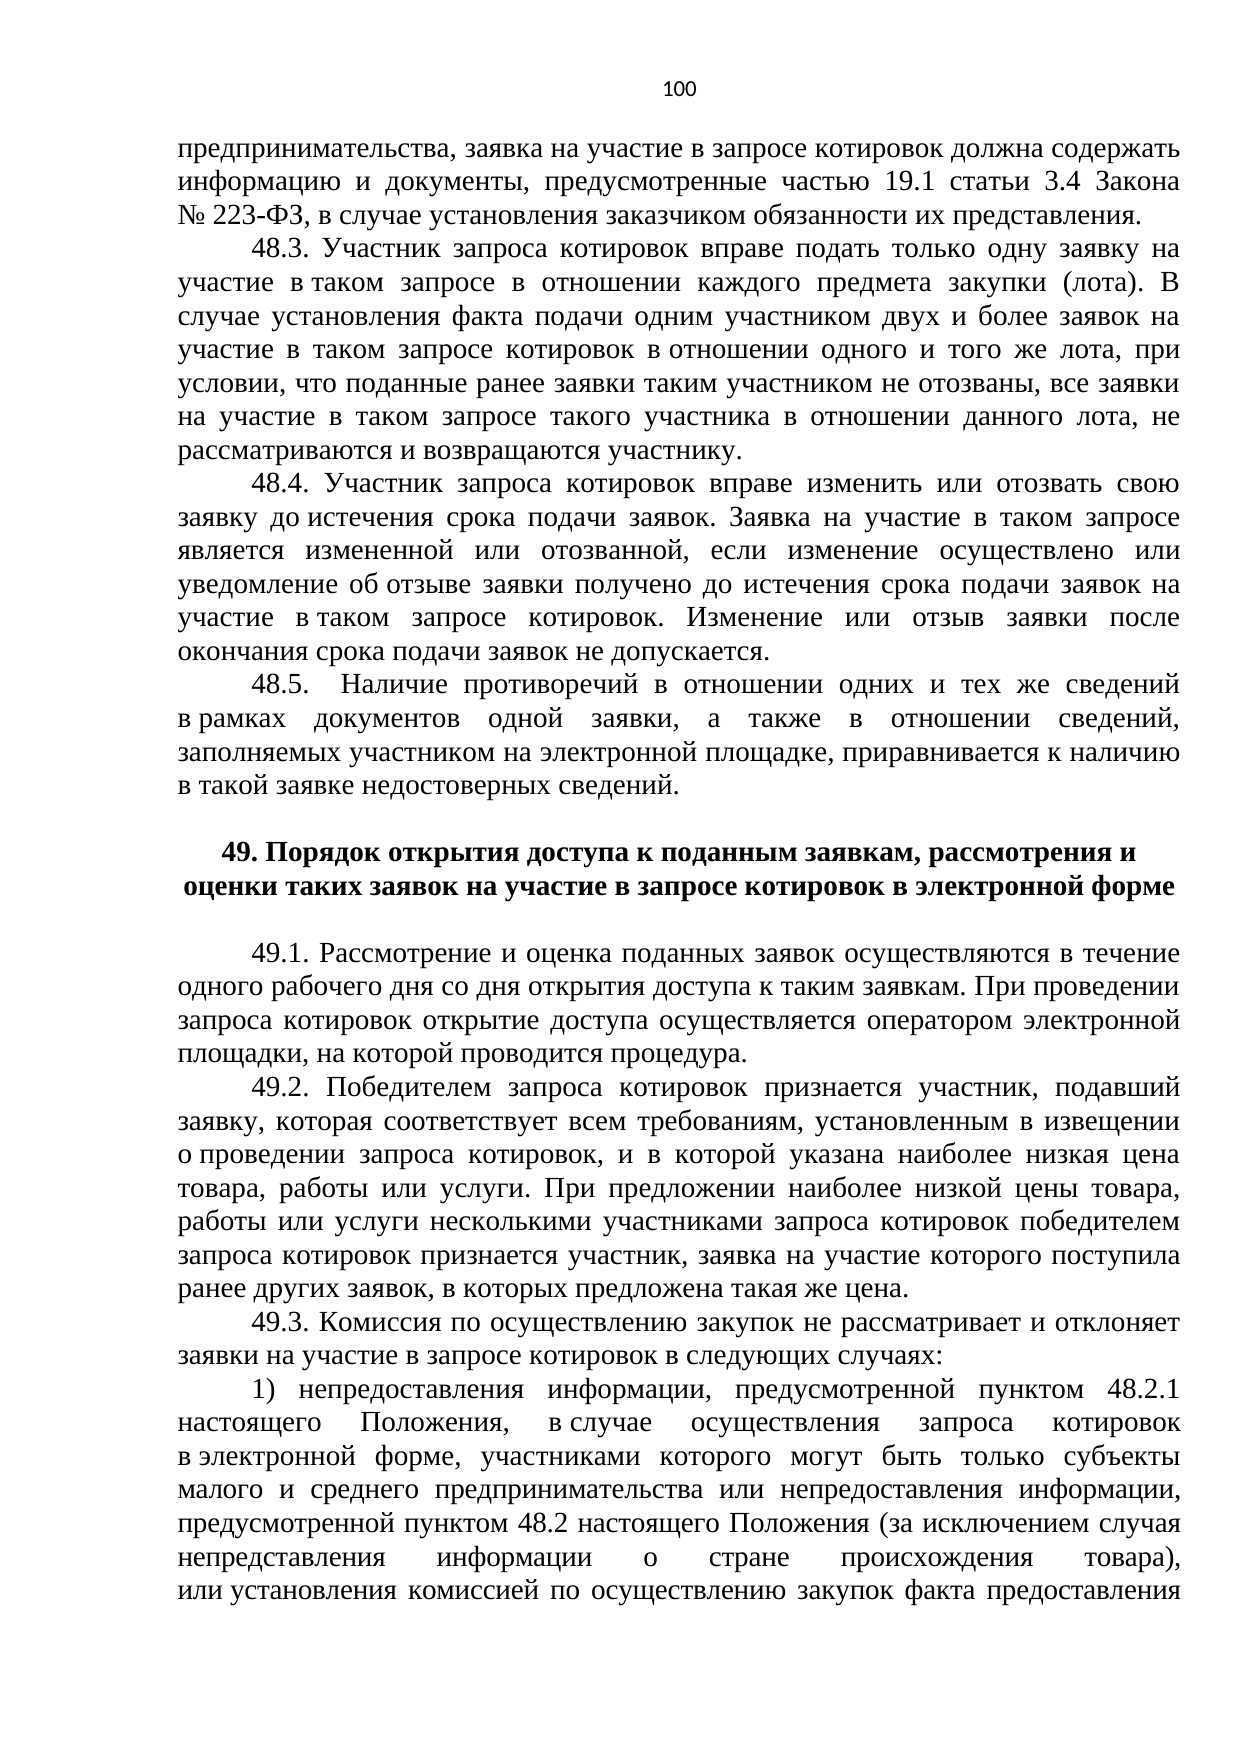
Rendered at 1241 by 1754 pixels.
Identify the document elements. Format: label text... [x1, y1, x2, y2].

text 48.4. Участник запроса котировок вправе изменить или отозвать свою заявку до истечения срока подачи заявок. Заявка на участие в таком запросе является измененной или отозванной, если изменение осуществлено или уведомление об отзыве заявки получено до истечения срока подачи заявок на участие в таком запросе котировок. Изменение или отзыв заявки после окончания срока подачи заявок не допускается. [177, 465, 1181, 667]
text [177, 130, 1181, 231]
text 48.5. Наличие противоречий в отношении одних и тех же сведений в рамках документов одной заявки, а также в отношении сведений, заполняемых участником на электронной площадке, приравнивается к наличию в такой заявке недостоверных сведений. [177, 667, 1181, 801]
text 48.3. Участник запроса котировок вправе подать только одну заявку на участие в таком запросе в отношении каждого предмета закупки (лота). В случае установления факта подачи одним участником двух и более заявок на участие в таком запросе котировок в отношении одного и того же лота, при условии, что поданные ранее заявки таким участником не отозваны, все заявки на участие в таком запросе такого участника в отношении данного лота, не рассматриваются и возвращаются участнику. [177, 231, 1181, 465]
text 49.2. Победителем запроса котировок признается участник, подавший заявку, которая соответствует всем требованиям, установленным в извещении о проведении запроса котировок, и в которой указана наиболее низкая цена товара, работы или услуги. При предложении наиболее низкой цены товара, работы или услуги несколькими участниками запроса котировок победителем запроса котировок признается участник, заявка на участие которого поступила ранее других заявок, в которых предложена такая же цена. [177, 1069, 1181, 1304]
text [177, 1371, 1181, 1606]
text 49.3. Комиссия по осуществлению закупок не рассматривает и отклоняет заявки на участие в запросе котировок в следующих случаях: [177, 1304, 1181, 1371]
text 49.1. Рассмотрение и оценка поданных заявок осуществляются в течение одного рабочего дня со дня открытия доступа к таким заявкам. При проведении запроса котировок открытие доступа осуществляется оператором электронной площадки, на которой проводится процедура. [177, 935, 1181, 1069]
text 49. Порядок открытия доступа к поданным заявкам, рассмотрения и оценки таких заявок на участие в запросе котировок в электронной форме [177, 834, 1181, 901]
